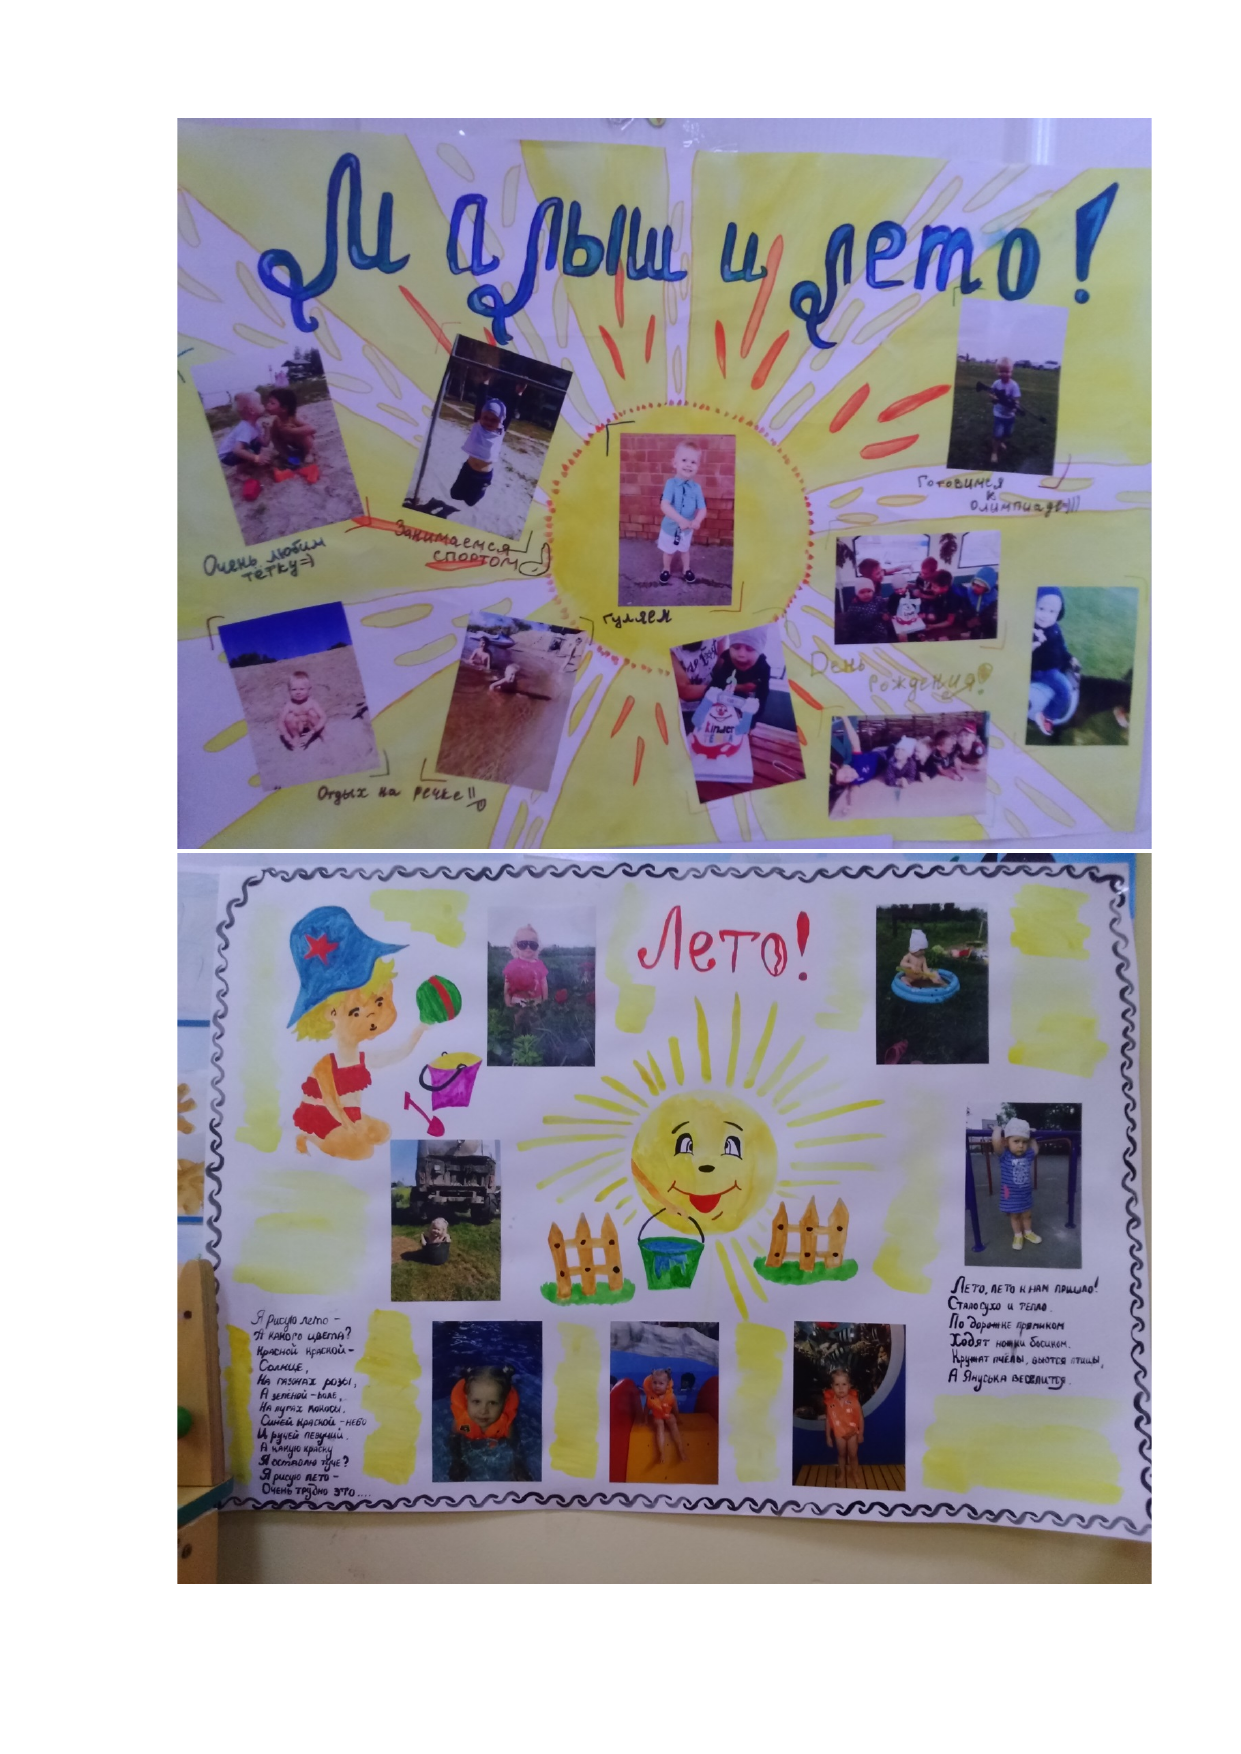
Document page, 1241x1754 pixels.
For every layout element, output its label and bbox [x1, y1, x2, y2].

picture [177, 853, 1152, 1584]
picture [177, 118, 1152, 849]
